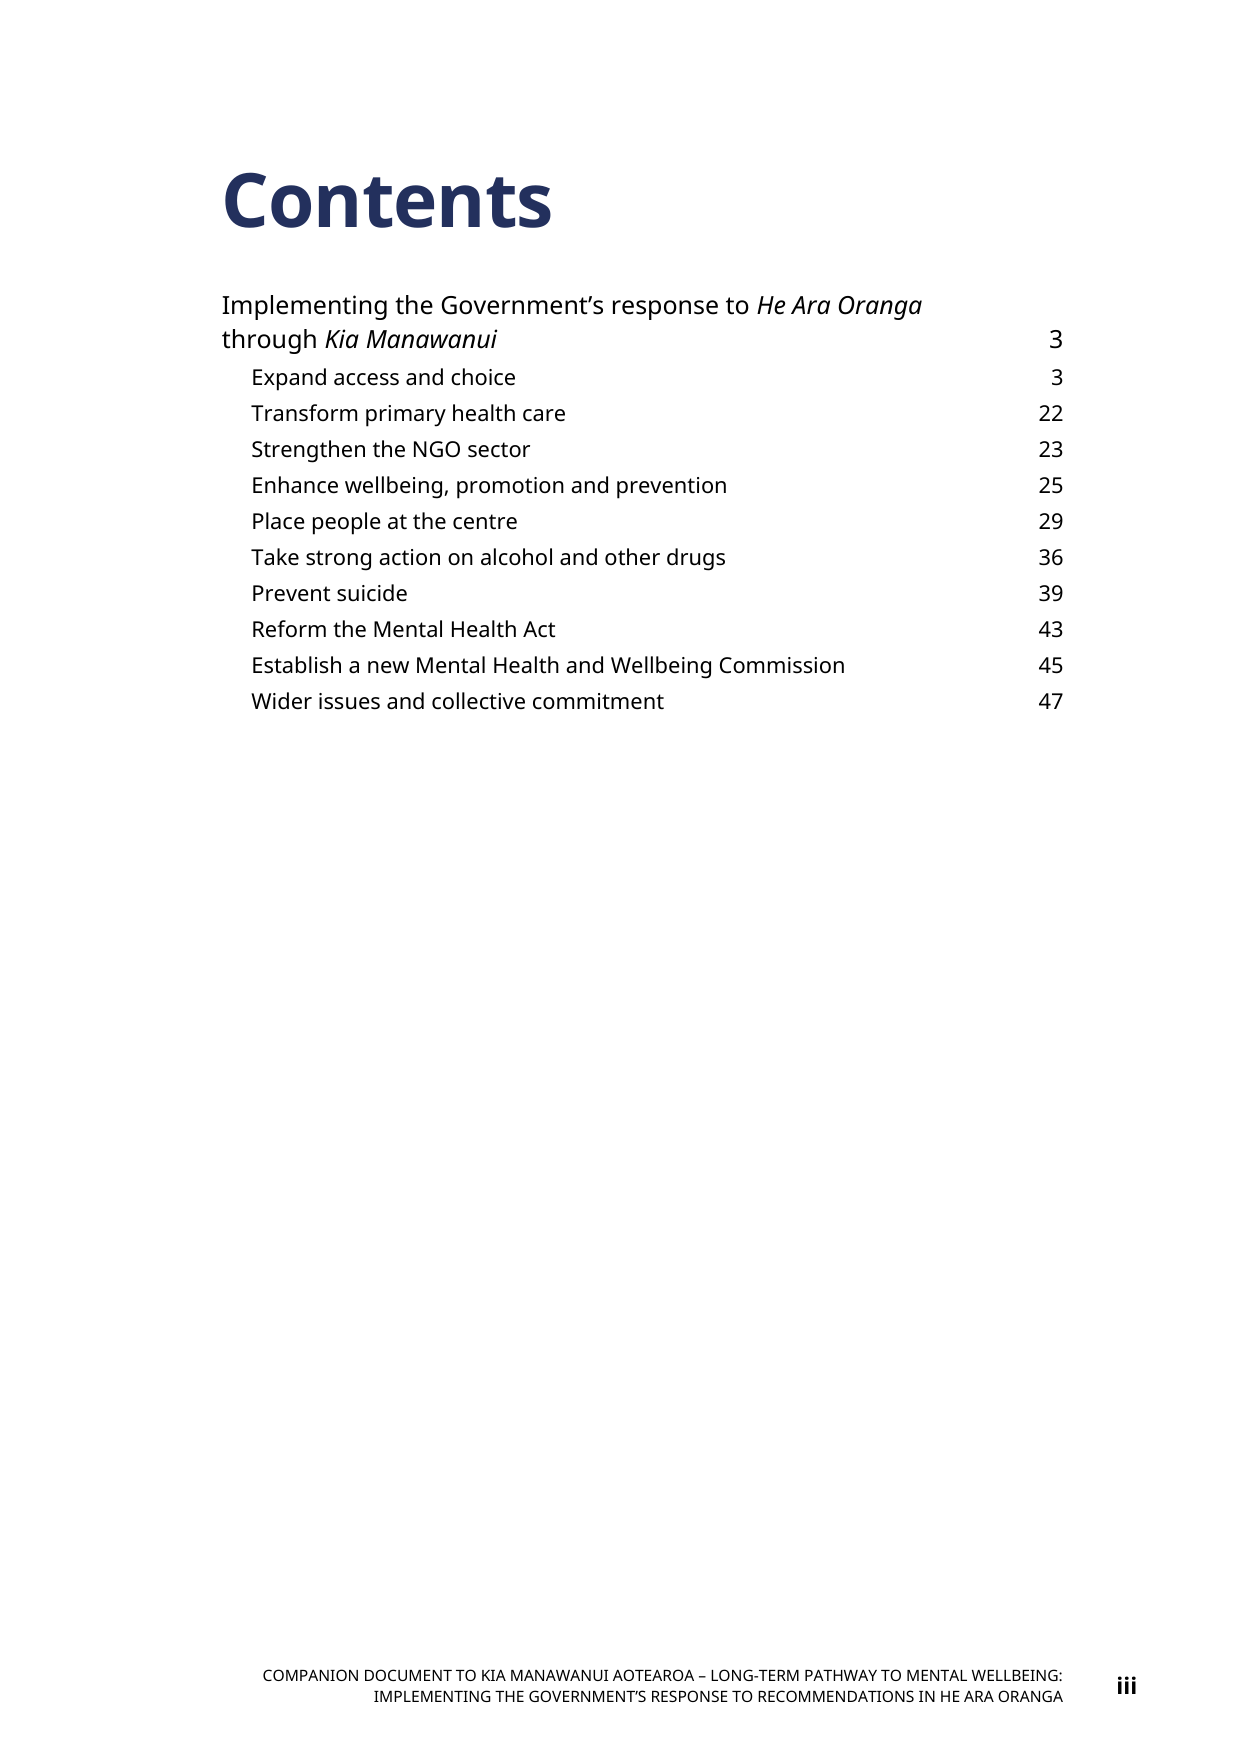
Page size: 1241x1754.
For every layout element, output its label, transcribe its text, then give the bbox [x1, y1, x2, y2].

text Take strong action on alcohol and other drugs 36 [251, 542, 1004, 572]
text Transform primary health care 22 [251, 398, 1004, 428]
text Place people at the centre 29 [251, 506, 1004, 536]
text Wider issues and collective commitment 47 [251, 686, 1004, 716]
text Expand access and choice 3 [251, 362, 1004, 392]
text Prevent suicide 39 [251, 578, 1004, 608]
text Strengthen the NGO sector 23 [251, 434, 1004, 464]
text Reform the Mental Health Act 43 [251, 614, 1004, 644]
text Contents [222, 148, 1063, 250]
text Implementing the Government’s response to He Ara Oranga through Kia Manawanui 3 [222, 287, 1004, 356]
text Establish a new Mental Health and Wellbeing Commission 45 [251, 650, 1004, 680]
text Enhance wellbeing, promotion and prevention 25 [251, 470, 1004, 500]
